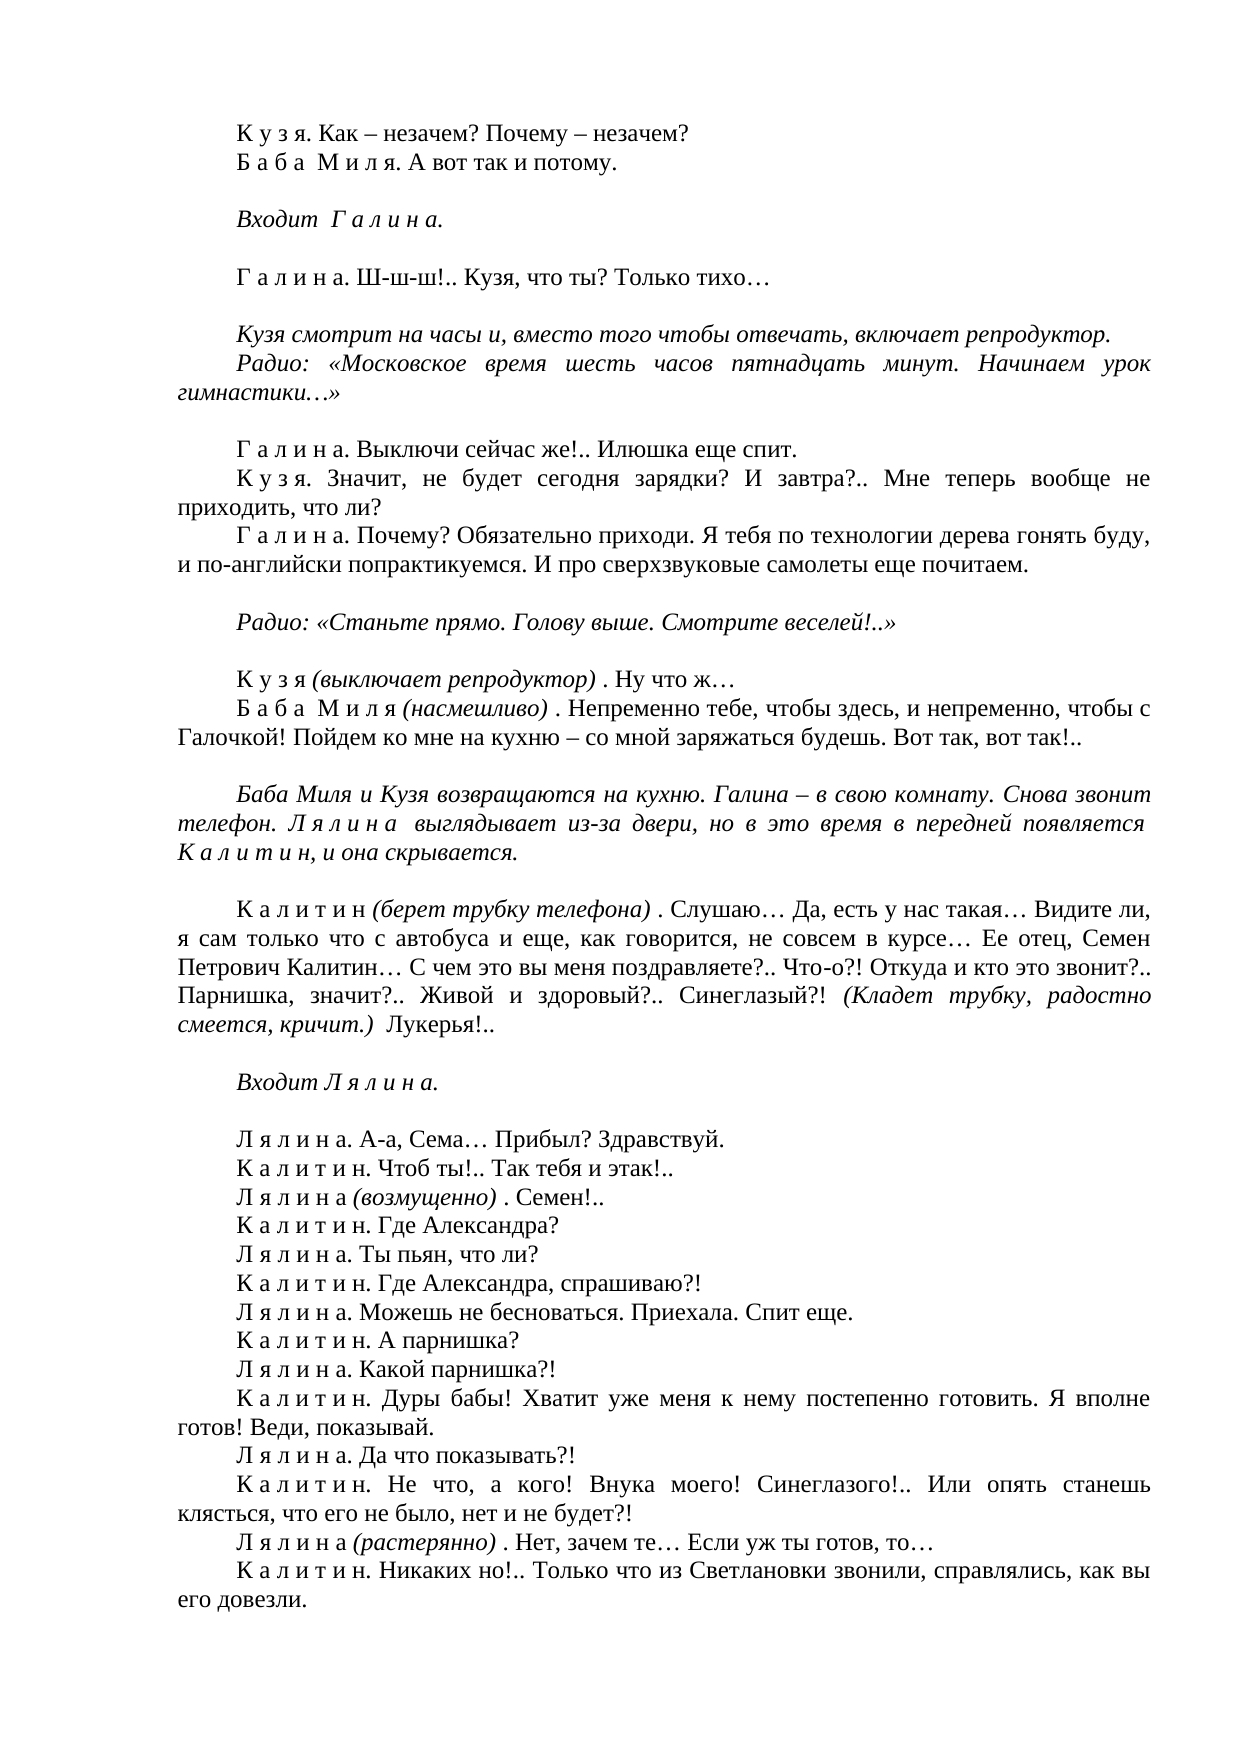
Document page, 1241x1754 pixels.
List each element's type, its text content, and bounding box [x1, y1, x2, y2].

text Б а б а М и л я (насмешливо) . Непременно тебе, чтобы здесь, и непременно, чтобы с Галочкой! Пойдем ко мне на кухню – со мной заряжаться будешь. Вот так, вот так!.. [177, 693, 1152, 751]
text Радио: «Станьте прямо. Голову выше. Смотрите веселей!..» [177, 607, 1152, 636]
text Входит Г а л и н а. [177, 204, 1152, 233]
text К у з я (выключает репродуктор) . Ну что ж… [177, 664, 1152, 693]
text Кузя смотрит на часы и, вместо того чтобы отвечать, включает репродуктор. [177, 319, 1152, 348]
text К а л и т и н. Где Александра? [177, 1211, 1152, 1239]
text Баба Миля и Кузя возвращаются на кухню. Галина – в свою комнату. Снова звонит телефон. Л я л и н а выглядывает из-за двери, но в это время в передней появляется К а л и т и н, и она скрывается. [177, 779, 1152, 866]
text К а л и т и н (берет трубку телефона) . Слушаю… Да, есть у нас такая… Видите ли, я сам только что с автобуса и еще, как говорится, не совсем в курсе… Ее отец, Семен Петрович Калитин… С чем это вы меня поздравляете?.. Что-о?! Откуда и кто это звонит?.. Парнишка, значит?.. Живой и здоровый?.. Синеглазый?! (Кладет трубку, радостно смеется, кричит.) Лукерья!.. [177, 894, 1152, 1038]
text К а л и т и н. Где Александра, спрашиваю?! [177, 1268, 1152, 1297]
text Входит Л я л и н а. [177, 1067, 1152, 1096]
text Л я л и н а. Можешь не бесноваться. Приехала. Спит еще. [177, 1297, 1152, 1326]
text К а л и т и н. Дуры бабы! Хватит уже меня к нему постепенно готовить. Я вполне готов! Веди, показывай. [177, 1383, 1152, 1441]
text К а л и т и н. А парнишка? [177, 1326, 1152, 1354]
text К у з я. Значит, не будет сегодня зарядки? И завтра?.. Мне теперь вообще не приходить, что ли? [177, 463, 1152, 521]
text Л я л и н а (возмущенно) . Семен!.. [177, 1182, 1152, 1211]
text Радио: «Московское время шесть часов пятнадцать минут. Начинаем урок гимнастики…» [177, 348, 1152, 406]
text К а л и т и н. Никаких но!.. Только что из Светлановки звонили, справлялись, как вы его довезли. [177, 1556, 1152, 1613]
text Л я л и н а. А-а, Сема… Прибыл? Здравствуй. [177, 1124, 1152, 1153]
text Г а л и н а. Ш-ш-ш!.. Кузя, что ты? Только тихо… [177, 262, 1152, 291]
text Г а л и н а. Почему? Обязательно приходи. Я тебя по технологии дерева гонять буду, и по-английски попрактикуемся. И про сверхзвуковые самолеты еще почитаем. [177, 521, 1152, 578]
text Л я л и н а. Ты пьян, что ли? [177, 1239, 1152, 1268]
text Л я л и н а. Какой парнишка?! [177, 1354, 1152, 1383]
text К у з я. Как – незачем? Почему – незачем? [177, 118, 1152, 147]
text Л я л и н а (растерянно) . Нет, зачем те… Если уж ты готов, то… [177, 1527, 1152, 1556]
text К а л и т и н. Не что, а кого! Внука моего! Синеглазого!.. Или опять станешь клясться, что его не было, нет и не будет?! [177, 1469, 1152, 1527]
text К а л и т и н. Чтоб ты!.. Так тебя и этак!.. [177, 1153, 1152, 1182]
text Б а б а М и л я. А вот так и потому. [177, 147, 1152, 176]
text Л я л и н а. Да что показывать?! [177, 1441, 1152, 1469]
text Г а л и н а. Выключи сейчас же!.. Илюшка еще спит. [177, 434, 1152, 463]
